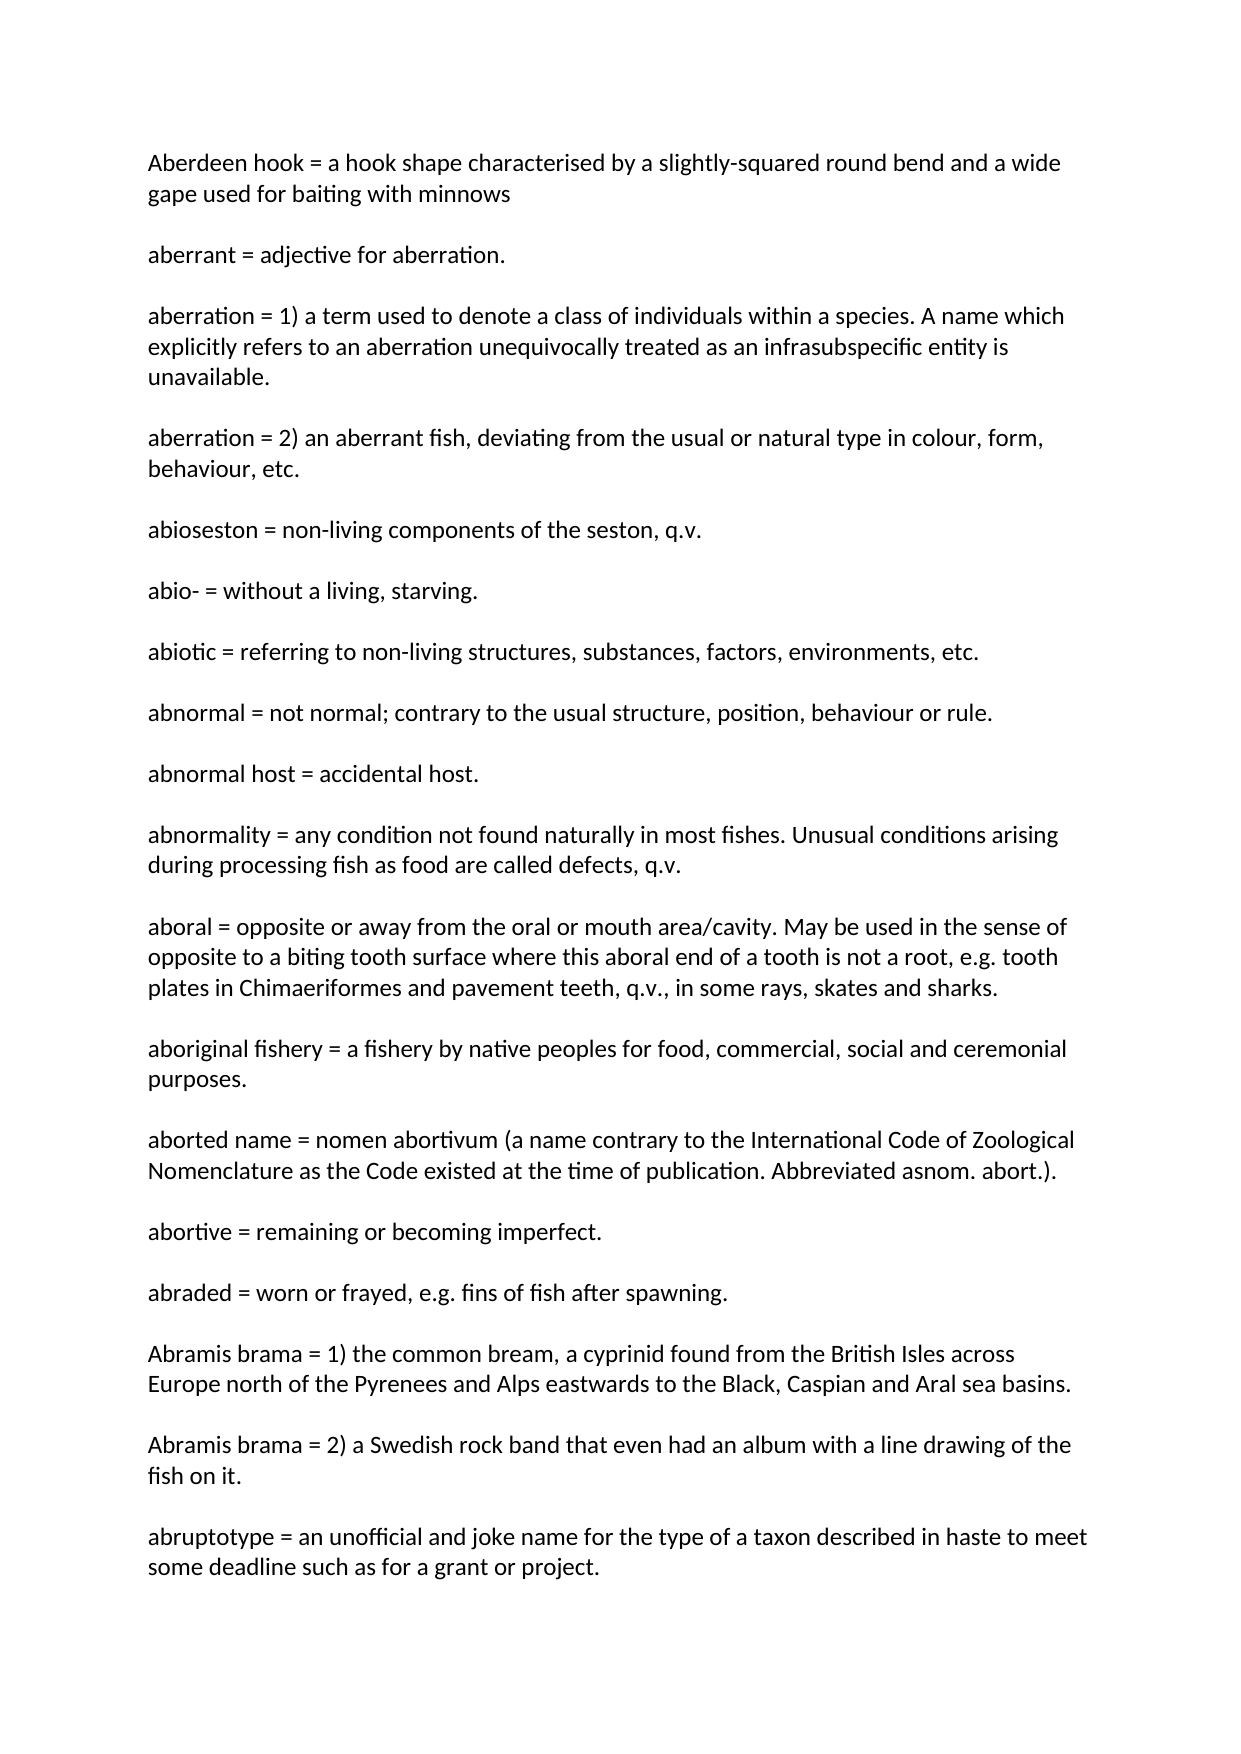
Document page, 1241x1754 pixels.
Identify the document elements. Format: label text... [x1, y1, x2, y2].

text abruptotype = an unofficial and joke name for the type of a taxon described in haste to meet some deadline such as for a grant or project. [148, 1521, 1093, 1582]
text aboral = opposite or away from the oral or mouth area/cavity. May be used in the sense of opposite to a biting tooth surface where this aboral end of a tooth is not a root, e.g. tooth plates in Chimaeriformes and pavement teeth, q.v., in some rays, skates and sharks. [148, 911, 1093, 1002]
text abortive = remaining or becoming imperfect. [148, 1216, 1093, 1246]
text aberrant = adjective for aberration. [148, 239, 1093, 270]
text aboriginal fishery = a fishery by native peoples for food, commercial, social and ceremonial purposes. [148, 1033, 1093, 1094]
text abraded = worn or frayed, e.g. fins of fish after spawning. [148, 1277, 1093, 1307]
text abiotic = referring to non-living structures, substances, factors, environments, etc. [148, 636, 1093, 666]
text abnormal host = accidental host. [148, 758, 1093, 788]
text abnormal = not normal; contrary to the usual structure, position, behaviour or rule. [148, 697, 1093, 727]
text aberration = 2) an aberrant fish, deviating from the usual or natural type in colour, form, behaviour, etc. [148, 422, 1093, 483]
text abioseston = non-living components of the seston, q.v. [148, 514, 1093, 544]
text abnormality = any condition not found naturally in most fishes. Unusual conditions arising during processing fish as food are called defects, q.v. [148, 819, 1093, 880]
text Abramis brama = 2) a Swedish rock band that even had an album with a line drawing of the fish on it. [148, 1429, 1093, 1491]
text Abramis brama = 1) the common bream, a cyprinid found from the British Isles across Europe north of the Pyrenees and Alps eastwards to the Black, Caspian and Aral sea basins. [148, 1338, 1093, 1399]
text abio- = without a living, starving. [148, 575, 1093, 605]
text aberration = 1) a term used to denote a class of individuals within a species. A name which explicitly refers to an aberration unequivocally treated as an infrasubspecific entity is unavailable. [148, 300, 1093, 392]
text aborted name = nomen abortivum (a name contrary to the International Code of Zoological Nomenclature as the Code existed at the time of publication. Abbreviated asnom. abort.). [148, 1124, 1093, 1185]
text Aberdeen hook = a hook shape characterised by a slightly-squared round bend and a wide gape used for baiting with minnows [148, 148, 1093, 209]
